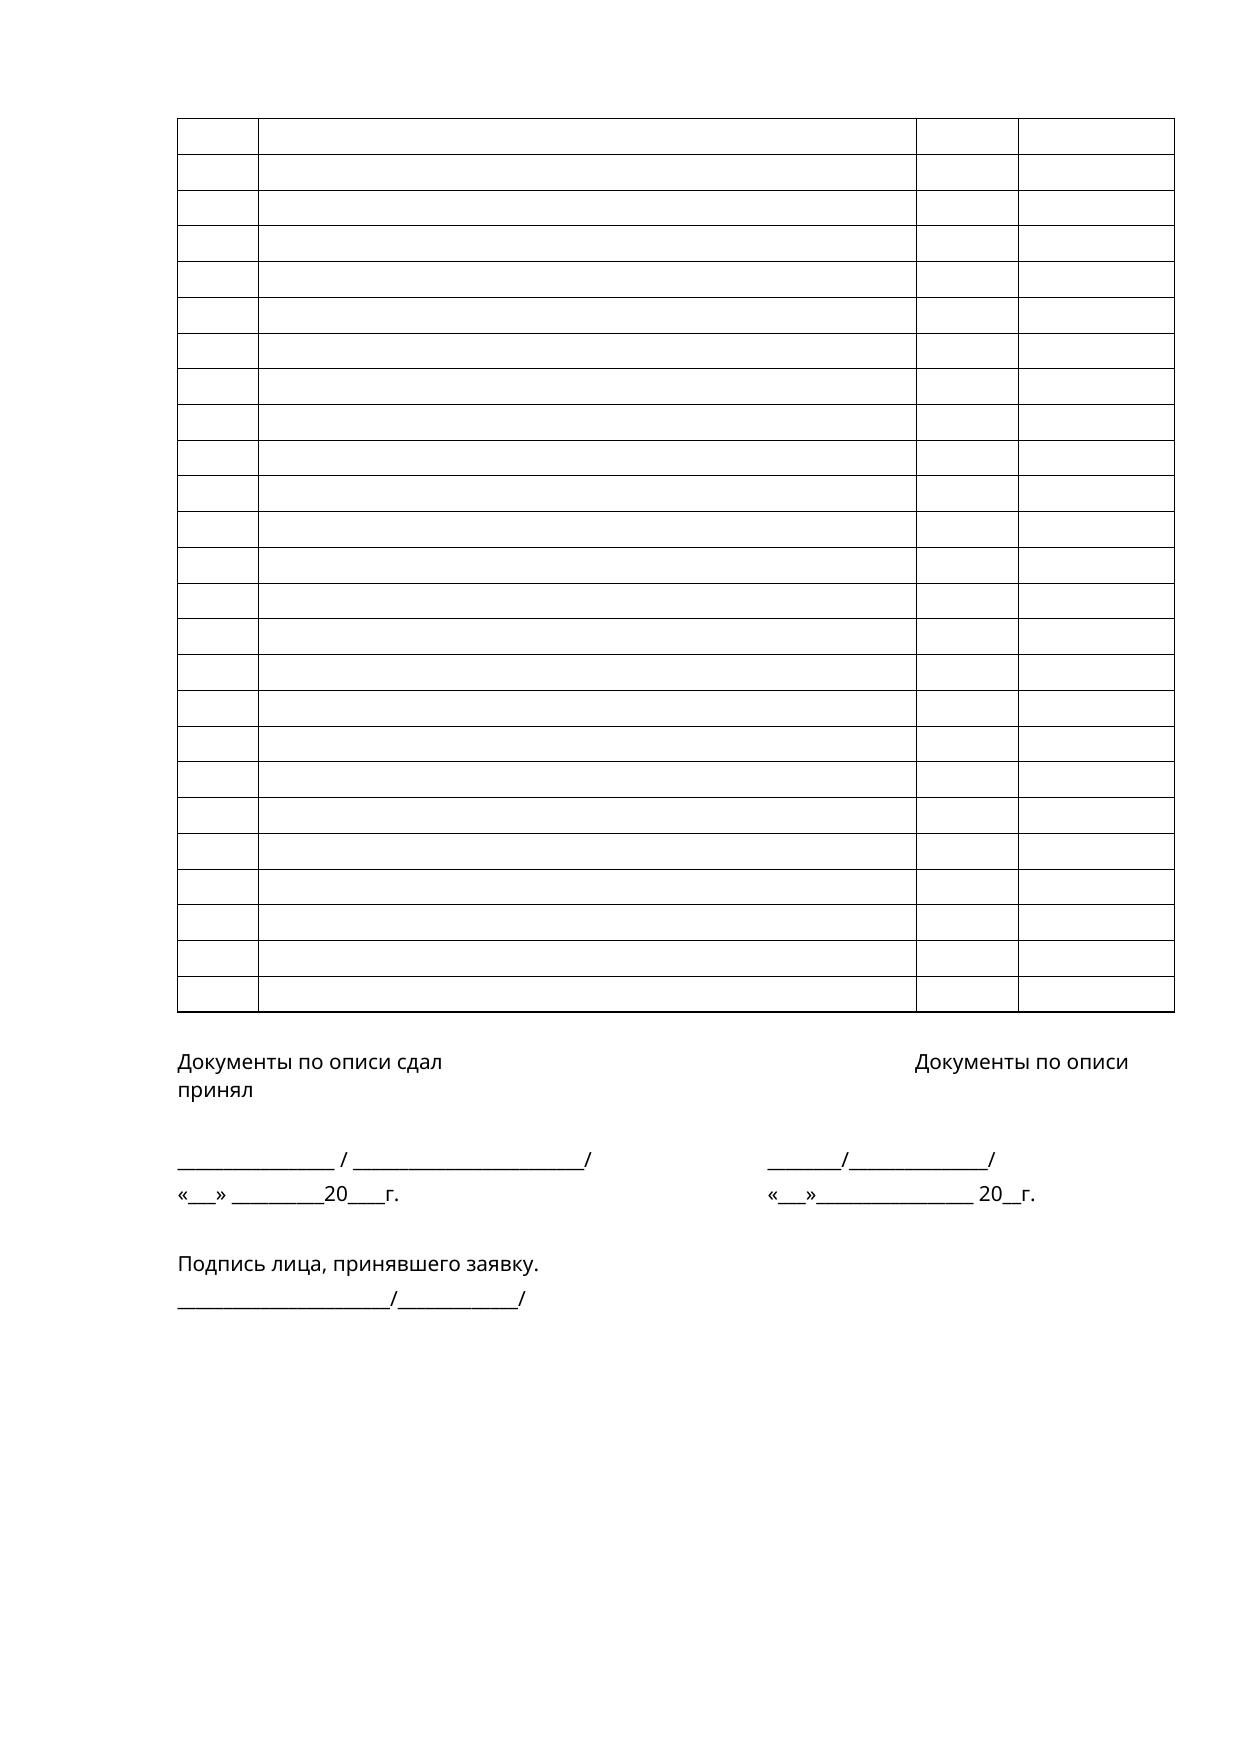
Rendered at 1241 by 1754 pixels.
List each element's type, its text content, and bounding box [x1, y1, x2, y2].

table_cell [917, 798, 1018, 833]
table_cell [178, 691, 258, 726]
table_cell [259, 441, 916, 475]
table_cell [917, 369, 1018, 404]
table_cell [917, 298, 1018, 332]
table_cell [917, 405, 1018, 440]
table_cell [259, 548, 916, 583]
table_cell [178, 834, 258, 868]
table_cell [259, 226, 916, 261]
table_cell [178, 155, 258, 189]
table_cell [1019, 584, 1174, 618]
table_cell [178, 512, 258, 547]
table_cell [1019, 191, 1174, 225]
table_cell [259, 262, 916, 297]
table_cell [178, 119, 258, 154]
table_cell [917, 941, 1018, 976]
table_cell [178, 262, 258, 297]
table_cell [259, 798, 916, 833]
table_cell [1019, 441, 1174, 475]
table_cell [178, 226, 258, 261]
table_cell [259, 298, 916, 332]
table_cell [1019, 798, 1174, 833]
table_cell [917, 834, 1018, 868]
table_cell [178, 762, 258, 797]
table_cell [1019, 977, 1174, 1011]
table_cell [259, 369, 916, 404]
table_cell [1019, 941, 1174, 976]
table_cell [259, 691, 916, 726]
table_cell [178, 369, 258, 404]
text Подпись лица, принявшего заявку. [177, 1249, 1152, 1277]
table_cell [1019, 548, 1174, 583]
table_cell [178, 870, 258, 904]
table_cell [1019, 727, 1174, 761]
table_cell [1019, 834, 1174, 868]
table_cell [259, 476, 916, 511]
text _________________ / _________________________/ ________/_______________/ [177, 1145, 1152, 1173]
table_cell [1019, 762, 1174, 797]
text _______________________/_____________/ [177, 1284, 1152, 1312]
table_cell [259, 155, 916, 189]
table_cell [917, 155, 1018, 189]
table_cell [1019, 119, 1174, 154]
text Документы по описи сдал Документы по описи принял [177, 1047, 1152, 1104]
table_cell [178, 619, 258, 654]
table_cell [1019, 298, 1174, 332]
table_cell [917, 762, 1018, 797]
table_cell [917, 977, 1018, 1011]
table_cell [917, 226, 1018, 261]
table_cell [1019, 155, 1174, 189]
table_cell [917, 512, 1018, 547]
table_cell [917, 727, 1018, 761]
table_cell [259, 870, 916, 904]
table_cell [917, 584, 1018, 618]
table_cell [178, 941, 258, 976]
table_cell [259, 941, 916, 976]
table_cell [178, 798, 258, 833]
table_cell [259, 834, 916, 868]
table_cell [1019, 226, 1174, 261]
table_cell [917, 691, 1018, 726]
table_cell [178, 191, 258, 225]
table_cell [1019, 262, 1174, 297]
table_cell [259, 405, 916, 440]
text «___» __________20____г. «___»_________________ 20__г. [177, 1179, 1152, 1208]
table_cell [917, 441, 1018, 475]
table_cell [1019, 655, 1174, 690]
table_cell [259, 977, 916, 1011]
table_cell [917, 905, 1018, 940]
table_cell [178, 584, 258, 618]
table_cell [178, 548, 258, 583]
table_cell [259, 727, 916, 761]
table_cell [917, 548, 1018, 583]
table_cell [178, 727, 258, 761]
table_cell [178, 476, 258, 511]
table_cell [917, 262, 1018, 297]
table_cell [1019, 476, 1174, 511]
table_cell [917, 476, 1018, 511]
table_cell [178, 977, 258, 1011]
table_cell [178, 905, 258, 940]
table_cell [1019, 691, 1174, 726]
table_cell [917, 191, 1018, 225]
table_cell [259, 512, 916, 547]
table_cell [917, 119, 1018, 154]
table_cell [259, 619, 916, 654]
table_cell [1019, 905, 1174, 940]
table_cell [178, 655, 258, 690]
table_cell [1019, 619, 1174, 654]
table_cell [178, 405, 258, 440]
table_cell [1019, 870, 1174, 904]
table_cell [259, 905, 916, 940]
table_cell [259, 762, 916, 797]
table_cell [917, 655, 1018, 690]
table_cell [259, 119, 916, 154]
table_cell [178, 334, 258, 368]
table_cell [1019, 405, 1174, 440]
table_cell [917, 870, 1018, 904]
table_cell [917, 619, 1018, 654]
table_cell [178, 441, 258, 475]
table_cell [259, 655, 916, 690]
table_cell [1019, 334, 1174, 368]
table_cell [917, 334, 1018, 368]
table_cell [1019, 512, 1174, 547]
table_cell [259, 334, 916, 368]
table_cell [259, 584, 916, 618]
table_cell [259, 191, 916, 225]
table_cell [178, 298, 258, 332]
table_cell [1019, 369, 1174, 404]
